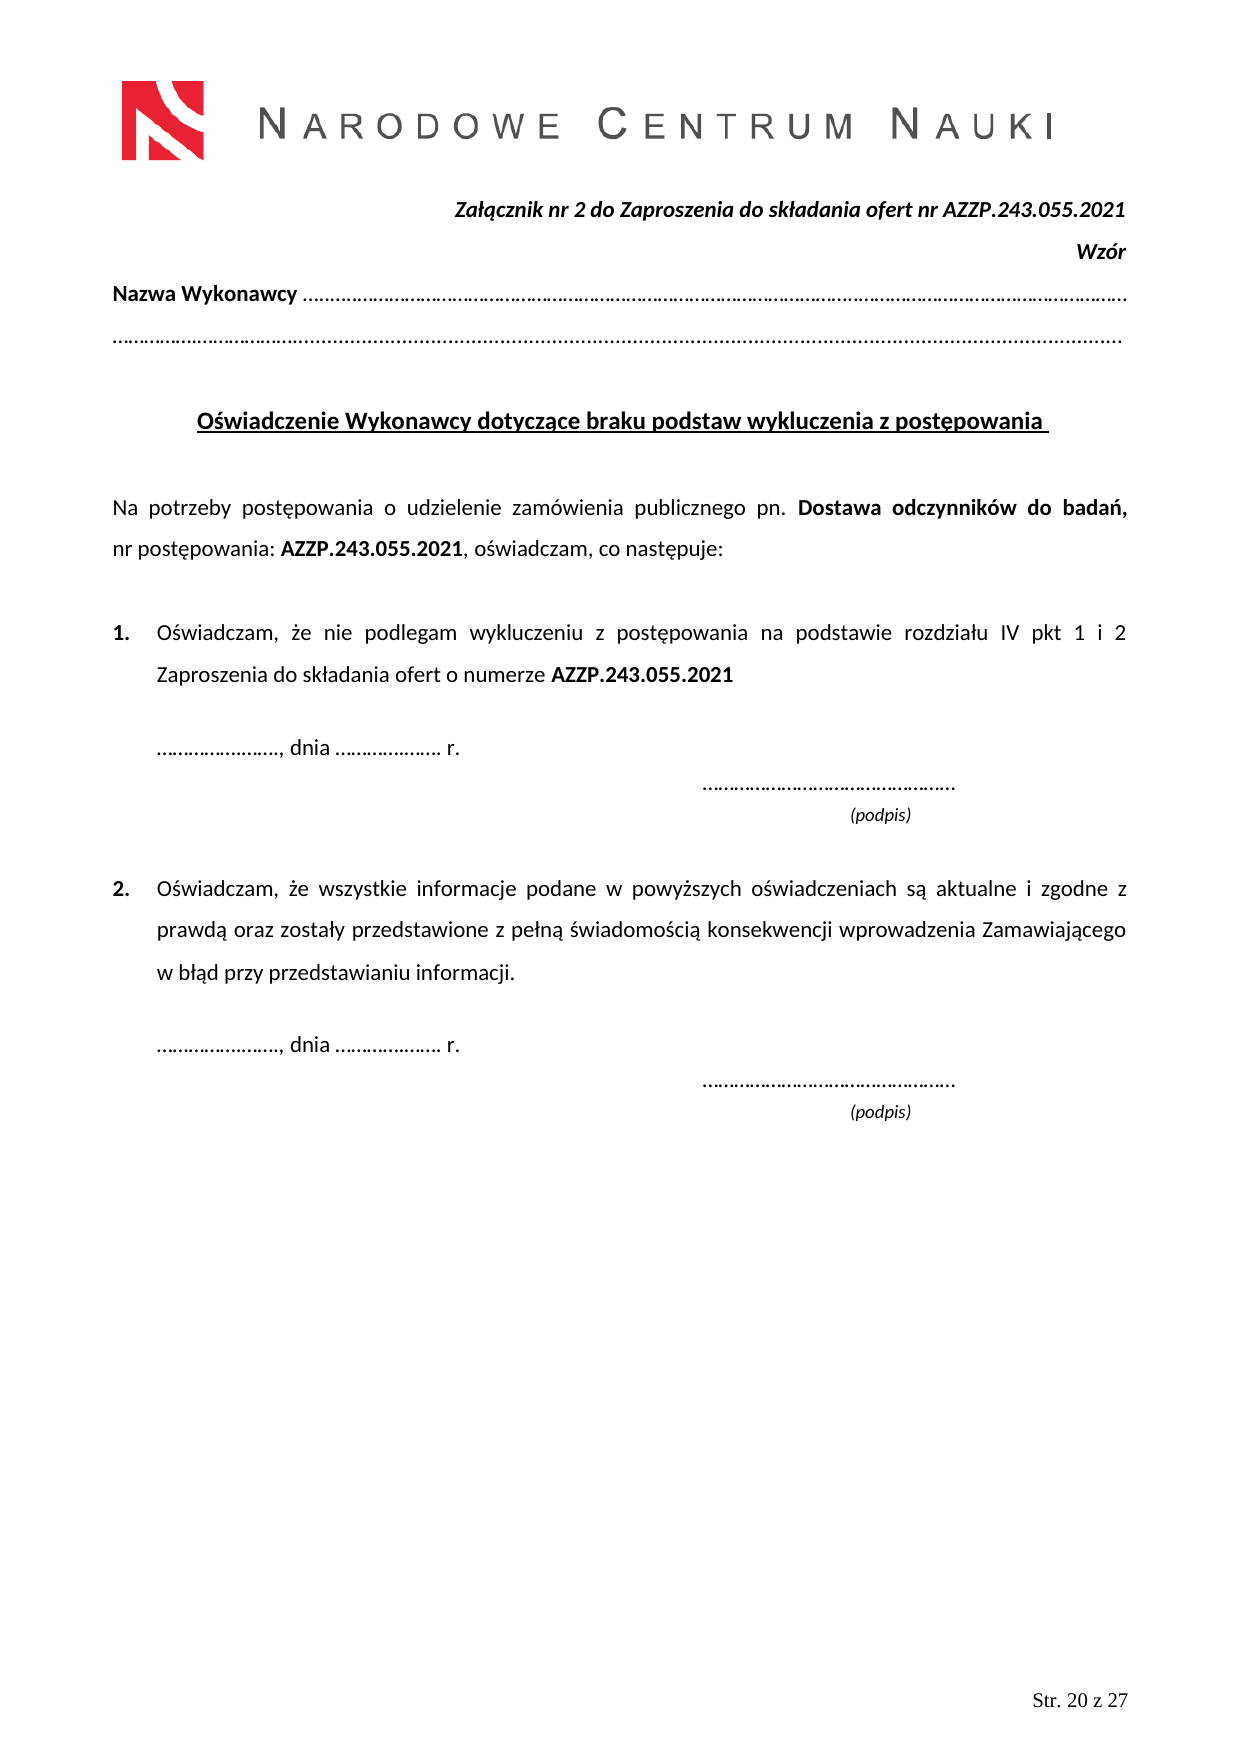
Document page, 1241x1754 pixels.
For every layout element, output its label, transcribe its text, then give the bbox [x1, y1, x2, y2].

text Załącznik nr 2 do Zaproszenia do składania ofert nr AZZP.243.055.2021 [112, 195, 1128, 223]
text Na potrzeby postępowania o udzielenie zamówienia publicznego pn. Dostawa odczynników do badań, nr postępowania: AZZP.243.055.2021, oświadczam, co następuje: [112, 493, 1128, 563]
text (podpis) [776, 803, 1128, 826]
list Oświadczam, że nie podlegam wykluczeniu z postępowania na podstawie rozdziału IV pkt 1 i 2 Zaproszenia do składania ofert o numerze AZZP.243.055.2021 [112, 618, 1128, 688]
text (podpis) [776, 1100, 1128, 1123]
text …………….……., dnia ………….……. r. [112, 1030, 1128, 1058]
text ………………………………………… [628, 1065, 1128, 1093]
text Nazwa Wykonawcy …..…..…………………………………………………………………………………..…………………………………………… [112, 279, 1128, 307]
text …………….……., dnia ………….……. r. [112, 733, 1128, 761]
text …………….………………................................................................................................................................................ [112, 321, 1128, 349]
text ………………………………………… [628, 768, 1128, 796]
text Wzór [112, 237, 1128, 265]
list Oświadczam, że wszystkie informacje podane w powyższych oświadczeniach są aktualne i zgodne z prawdą oraz zostały przedstawione z pełną świadomością konsekwencji wprowadzenia Zamawiającego w błąd przy przedstawianiu informacji. [112, 874, 1128, 986]
text Oświadczenie Wykonawcy dotyczące braku podstaw wykluczenia z postępowania [112, 405, 1128, 435]
